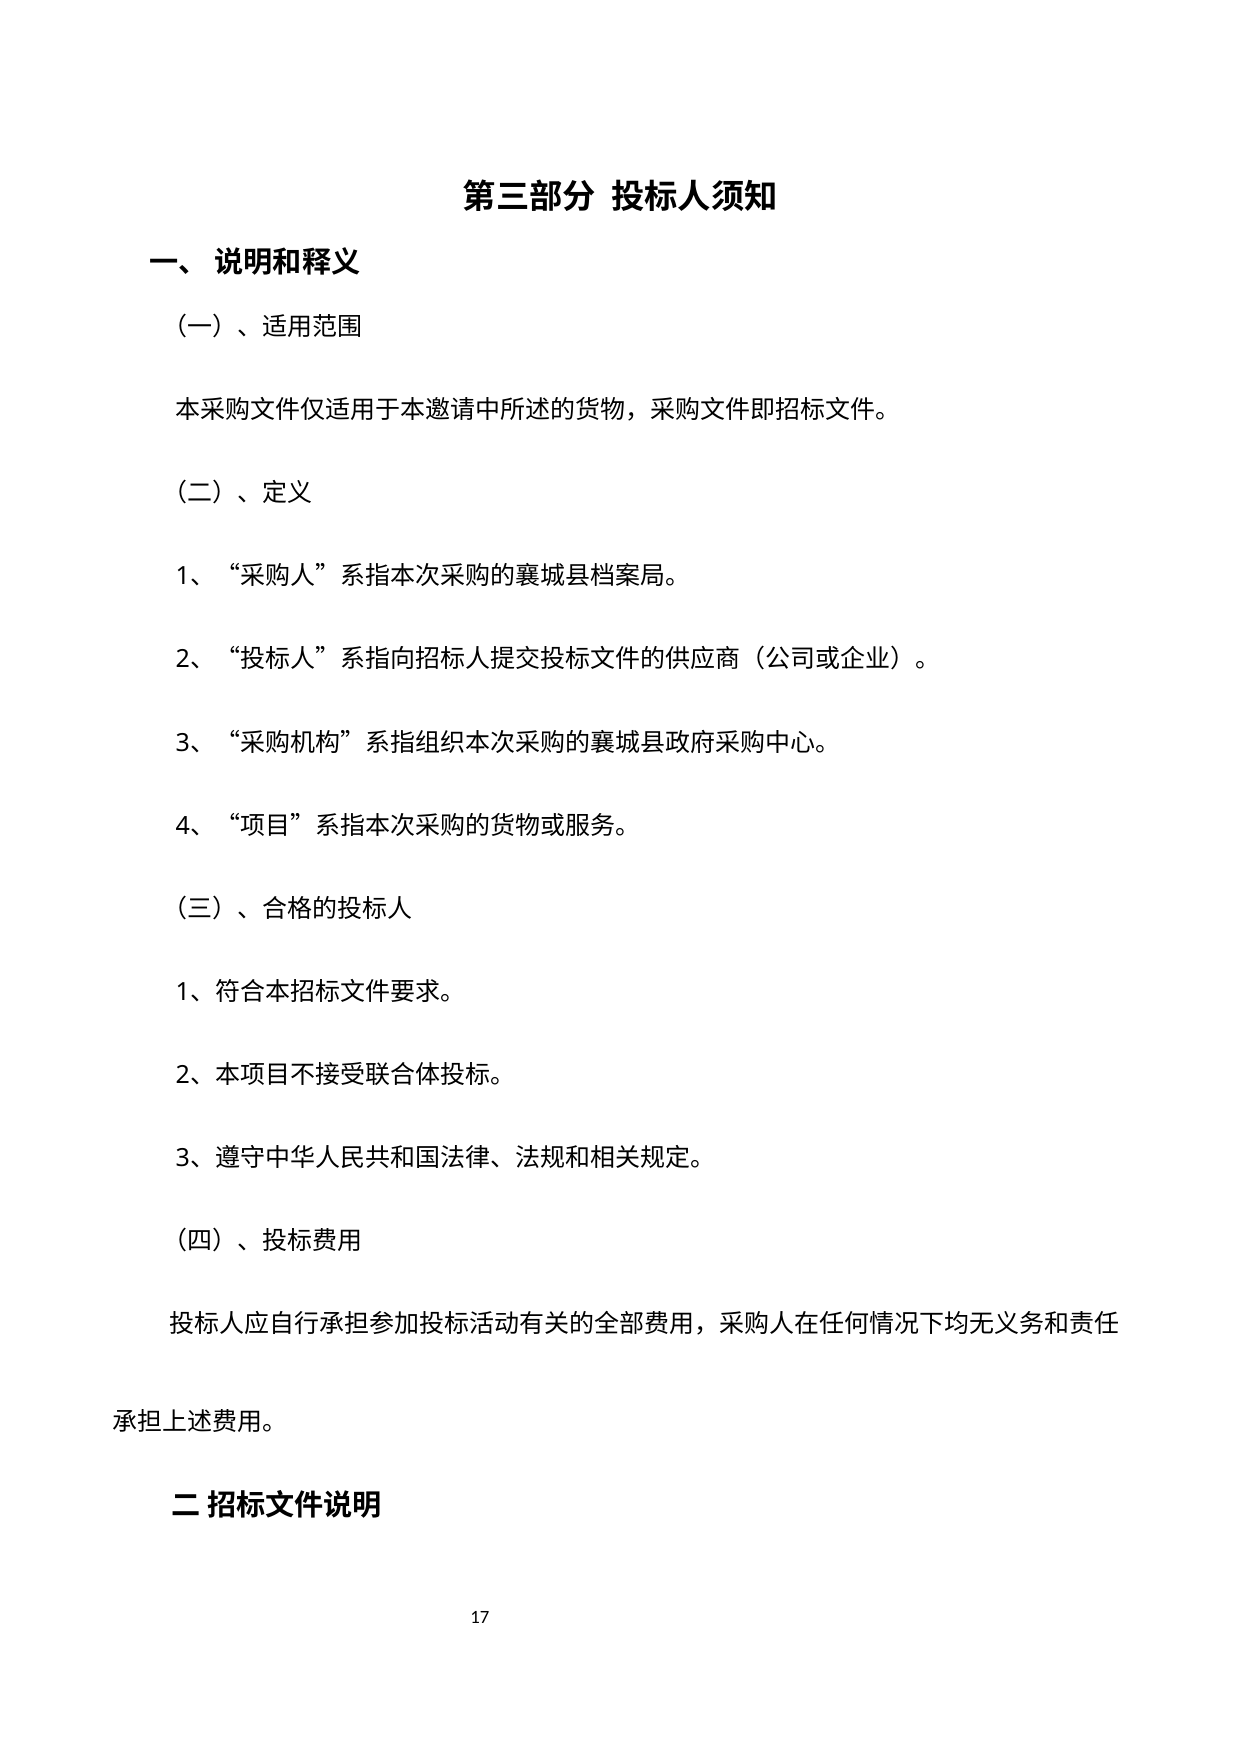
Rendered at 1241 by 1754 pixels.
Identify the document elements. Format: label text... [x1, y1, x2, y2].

text 一、 说明和释义 [112, 227, 1128, 292]
text 二 招标文件说明 [112, 1470, 1128, 1535]
text 3、“采购机构”系指组织本次采购的襄城县政府采购中心。 [112, 708, 1128, 773]
text （四）、投标费用 [112, 1206, 1128, 1271]
text （一）、适用范围 [112, 292, 1128, 357]
text 3、遵守中华人民共和国法律、法规和相关规定。 [112, 1123, 1128, 1188]
text 投标人应自行承担参加投标活动有关的全部费用，采购人在任何情况下均无义务和责任承担上述费用。 [112, 1289, 1128, 1452]
text 2、“投标人”系指向招标人提交投标文件的供应商（公司或企业）。 [112, 624, 1128, 689]
text （三）、合格的投标人 [112, 874, 1128, 939]
text 4、“项目”系指本次采购的货物或服务。 [112, 791, 1128, 856]
text 1、“采购人”系指本次采购的襄城县档案局。 [112, 541, 1128, 606]
text 1、符合本招标文件要求。 [112, 957, 1128, 1022]
text 第三部分 投标人须知 [112, 162, 1128, 227]
text 本采购文件仅适用于本邀请中所述的货物，采购文件即招标文件。 [112, 375, 1128, 440]
text （二）、定义 [112, 458, 1128, 523]
text 2、本项目不接受联合体投标。 [112, 1040, 1128, 1105]
